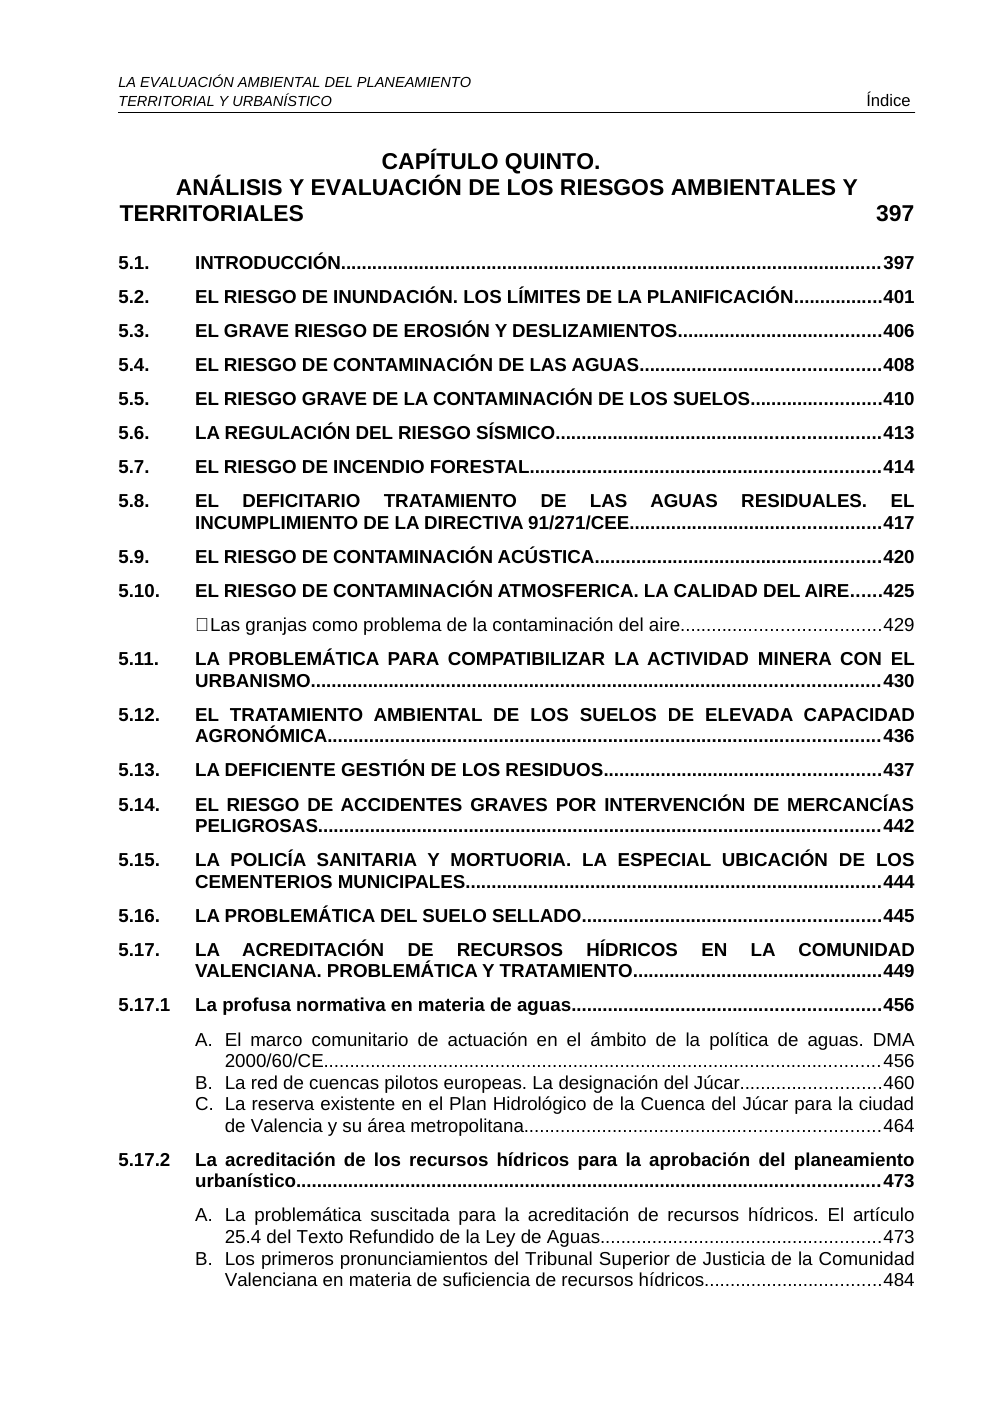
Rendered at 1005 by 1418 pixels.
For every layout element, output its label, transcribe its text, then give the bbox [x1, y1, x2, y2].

text 5.9. EL RIESGO DE CONTAMINACIÓN ACÚSTICA 420 [118, 546, 915, 567]
text A. El marco comunitario de actuación en el ámbito de la política de aguas. DMA 2000/60/CE 456 [195, 1028, 915, 1071]
text 5.16. LA PROBLEMÁTICA DEL SUELO SELLADO 445 [118, 904, 915, 926]
text 5.10. EL RIESGO DE CONTAMINACIÓN ATMOSFERICA. LA CALIDAD DEL AIRE 425 [118, 580, 915, 601]
text 5.8. EL DEFICITARIO TRATAMIENTO DE LAS AGUAS RESIDUALES. EL INCUMPLIMIENTO DE LA DIRECTIVA 91/271/CEE 417 [118, 490, 915, 533]
text 5.6. LA REGULACIÓN DEL RIESGO SÍSMICO 413 [118, 422, 915, 444]
text 5.17.2 La acreditación de los recursos hídricos para la aprobación del planeamiento urbanístico 473 [118, 1149, 915, 1192]
text 5.4. EL RIESGO DE CONTAMINACIÓN DE LAS AGUAS 408 [118, 354, 915, 376]
text  Las granjas como problema de la contaminación del aire 429 [195, 614, 915, 636]
text 5.15. LA POLICÍA SANITARIA Y MORTUORIA. LA ESPECIAL UBICACIÓN DE LOS CEMENTERIOS MUNICIPALES 444 [118, 849, 915, 892]
text B. Los primeros pronunciamientos del Tribunal Superior de Justicia de la Comunidad Valenciana en materia de suficiencia de recursos hídricos 484 [195, 1247, 915, 1291]
text A. La problemática suscitada para la acreditación de recursos hídricos. El artículo 25.4 del Texto Refundido de la Ley de Aguas 473 [195, 1204, 915, 1247]
text 5.17.1 La profusa normativa en materia de aguas 456 [118, 994, 915, 1016]
text 5.11. LA PROBLEMÁTICA PARA COMPATIBILIZAR LA ACTIVIDAD MINERA CON EL URBANISMO 430 [118, 648, 915, 691]
text 5.13. LA DEFICIENTE GESTIÓN DE LOS RESIDUOS 437 [118, 759, 915, 781]
text 5.14. EL RIESGO DE ACCIDENTES GRAVES POR INTERVENCIÓN DE MERCANCÍAS PELIGROSAS 442 [118, 793, 915, 836]
text 5.5. EL RIESGO GRAVE DE LA CONTAMINACIÓN DE LOS SUELOS 410 [118, 388, 915, 409]
text B. La red de cuencas pilotos europeas. La designación del Júcar 460 [195, 1071, 915, 1093]
text 5.3. EL GRAVE RIESGO DE EROSIÓN Y DESLIZAMIENTOS 406 [118, 320, 915, 341]
text 5.7. EL RIESGO DE INCENDIO FORESTAL 414 [118, 456, 915, 478]
text C. La reserva existente en el Plan Hidrológico de la Cuenca del Júcar para la ciudad de Valencia y su área metropolitana 464 [195, 1093, 915, 1136]
text CAPÍTULO QUINTO. ANÁLISIS Y EVALUACIÓN DE LOS RIESGOS AMBIENTALES Y TERRITORIALES 397 [118, 148, 915, 227]
text 5.2. EL RIESGO DE INUNDACIÓN. LOS LÍMITES DE LA PLANIFICACIÓN 401 [118, 286, 915, 307]
text 5.12. EL TRATAMIENTO AMBIENTAL DE LOS SUELOS DE ELEVADA CAPACIDAD AGRONÓMICA 436 [118, 704, 915, 747]
text 5.17. LA ACREDITACIÓN DE RECURSOS HÍDRICOS EN LA COMUNIDAD VALENCIANA. PROBLEMÁTICA Y TRATAMIENTO 449 [118, 939, 915, 982]
text 5.1. INTRODUCCIÓN 397 [118, 252, 915, 273]
